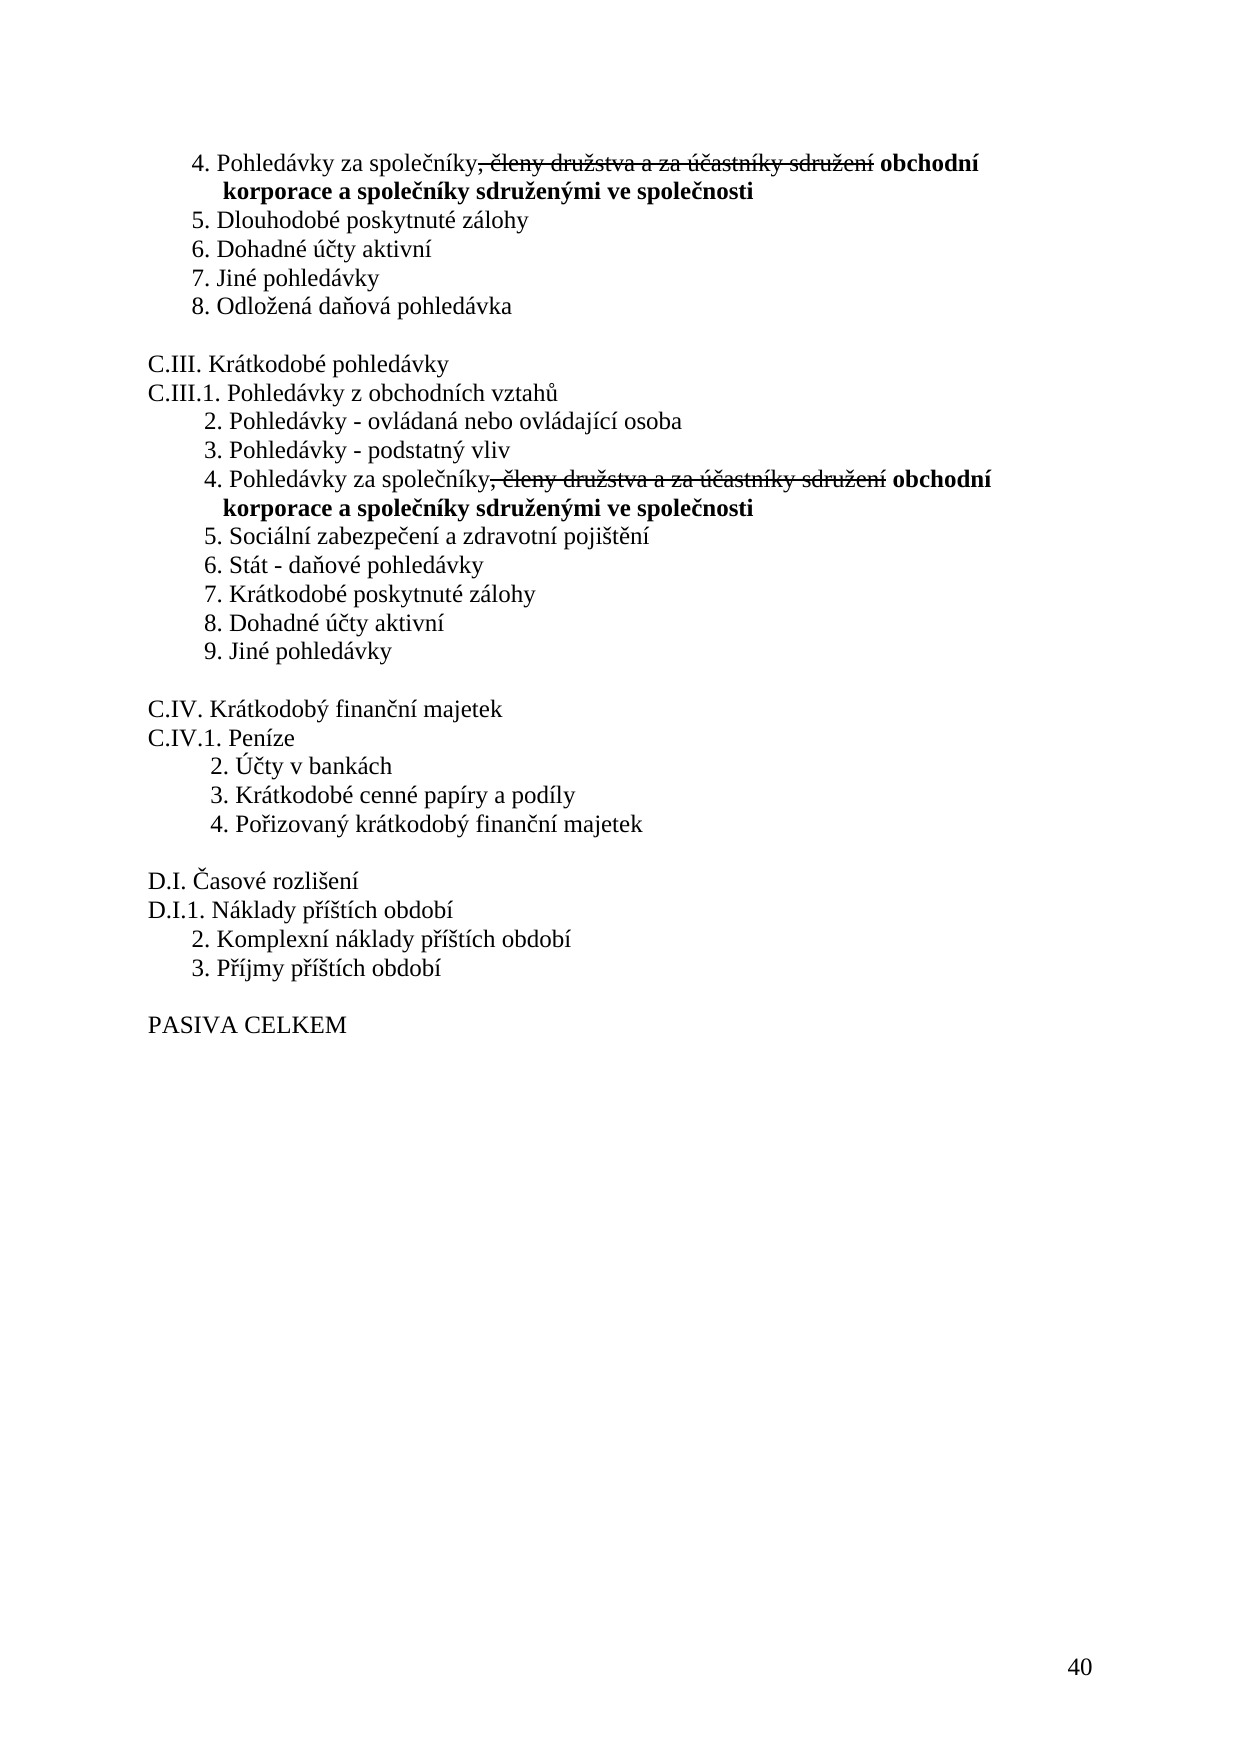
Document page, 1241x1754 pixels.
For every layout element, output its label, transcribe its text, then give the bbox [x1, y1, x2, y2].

text 4. Pohledávky za společníky, členy družstva a za účastníky sdružení obchodní korporace a společníky sdruženými ve společnosti [148, 148, 1093, 205]
text 6. Stát - daňové pohledávky [148, 550, 1093, 579]
text 3. Příjmy příštích období [148, 953, 1093, 981]
text C.III. Krátkodobé pohledávky [148, 349, 1093, 378]
text C.IV.1. Peníze [148, 723, 1093, 751]
text C.III.1. Pohledávky z obchodních vztahů [148, 378, 1093, 406]
text 2. Komplexní náklady příštích období [148, 924, 1093, 953]
text 7. Jiné pohledávky [148, 263, 1093, 291]
text 4. Pohledávky za společníky, členy družstva a za účastníky sdružení obchodní korporace a společníky sdruženými ve společnosti [148, 464, 1093, 521]
text 4. Pořizovaný krátkodobý finanční majetek [148, 809, 1093, 838]
text 5. Sociální zabezpečení a zdravotní pojištění [148, 521, 1093, 550]
text 2. Pohledávky - ovládaná nebo ovládající osoba [148, 406, 1093, 435]
text 9. Jiné pohledávky [148, 636, 1093, 665]
text 3. Pohledávky - podstatný vliv [148, 435, 1093, 464]
text 3. Krátkodobé cenné papíry a podíly [148, 780, 1093, 809]
text PASIVA CELKEM [148, 1010, 1093, 1039]
text C.IV. Krátkodobý finanční majetek [148, 694, 1093, 723]
text 2. Účty v bankách [148, 751, 1093, 780]
text D.I. Časové rozlišení [148, 866, 1093, 895]
text 8. Odložená daňová pohledávka [148, 291, 1093, 320]
text 6. Dohadné účty aktivní [148, 234, 1093, 263]
text 5. Dlouhodobé poskytnuté zálohy [148, 205, 1093, 234]
text 8. Dohadné účty aktivní [148, 608, 1093, 636]
text D.I.1. Náklady příštích období [148, 895, 1093, 924]
text 7. Krátkodobé poskytnuté zálohy [148, 579, 1093, 608]
